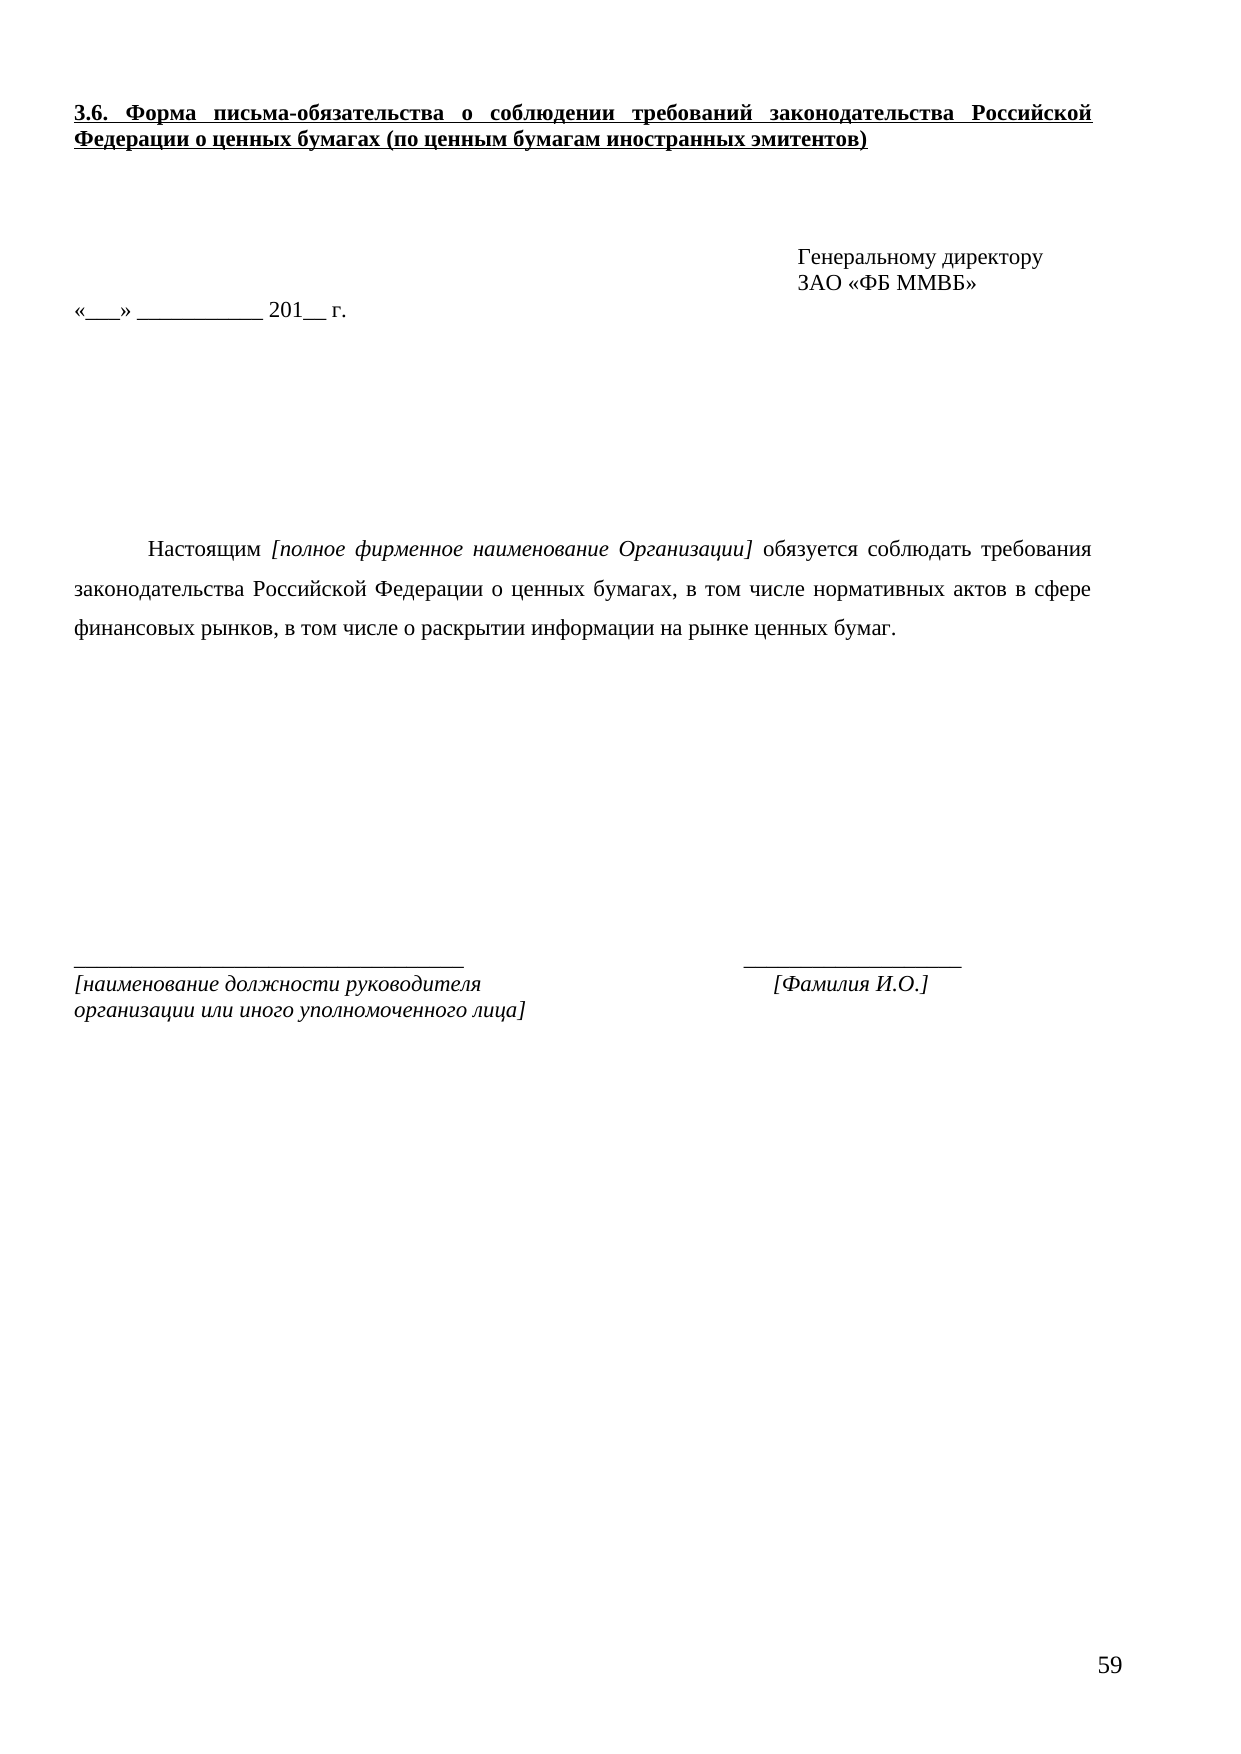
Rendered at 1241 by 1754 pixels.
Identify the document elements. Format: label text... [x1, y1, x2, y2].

text [наименование должности руководителя [Фамилия И.О.] [74, 970, 1093, 996]
text Генеральному директору [797, 243, 1093, 269]
text «___» ___________ 201__ г. [74, 296, 1093, 322]
text ЗАО «ФБ ММВБ» [797, 269, 1093, 296]
text __________________________________ ___________________ [74, 944, 1093, 970]
text организации или иного уполномоченного лица] [74, 996, 1093, 1023]
subtitle 3.6. Форма письма-обязательства о соблюдении требований законодательства Российской Федерации о ценных бумагах (по ценным бумагам иностранных эмитентов) [74, 99, 1093, 122]
text Настоящим [полное фирменное наименование Организации] обязуется соблюдать требования законодательства Российской Федерации о ценных бумагах, в том числе нормативных актов в сфере финансовых рынков, в том числе о раскрытии информации на рынке ценных бумаг. [74, 535, 1092, 641]
subtitle 3.6. Форма письма-обязательства о соблюдении требований законодательства Российской Федерации о ценных бумагах (по ценным бумагам иностранных эмитентов) [74, 123, 1093, 152]
